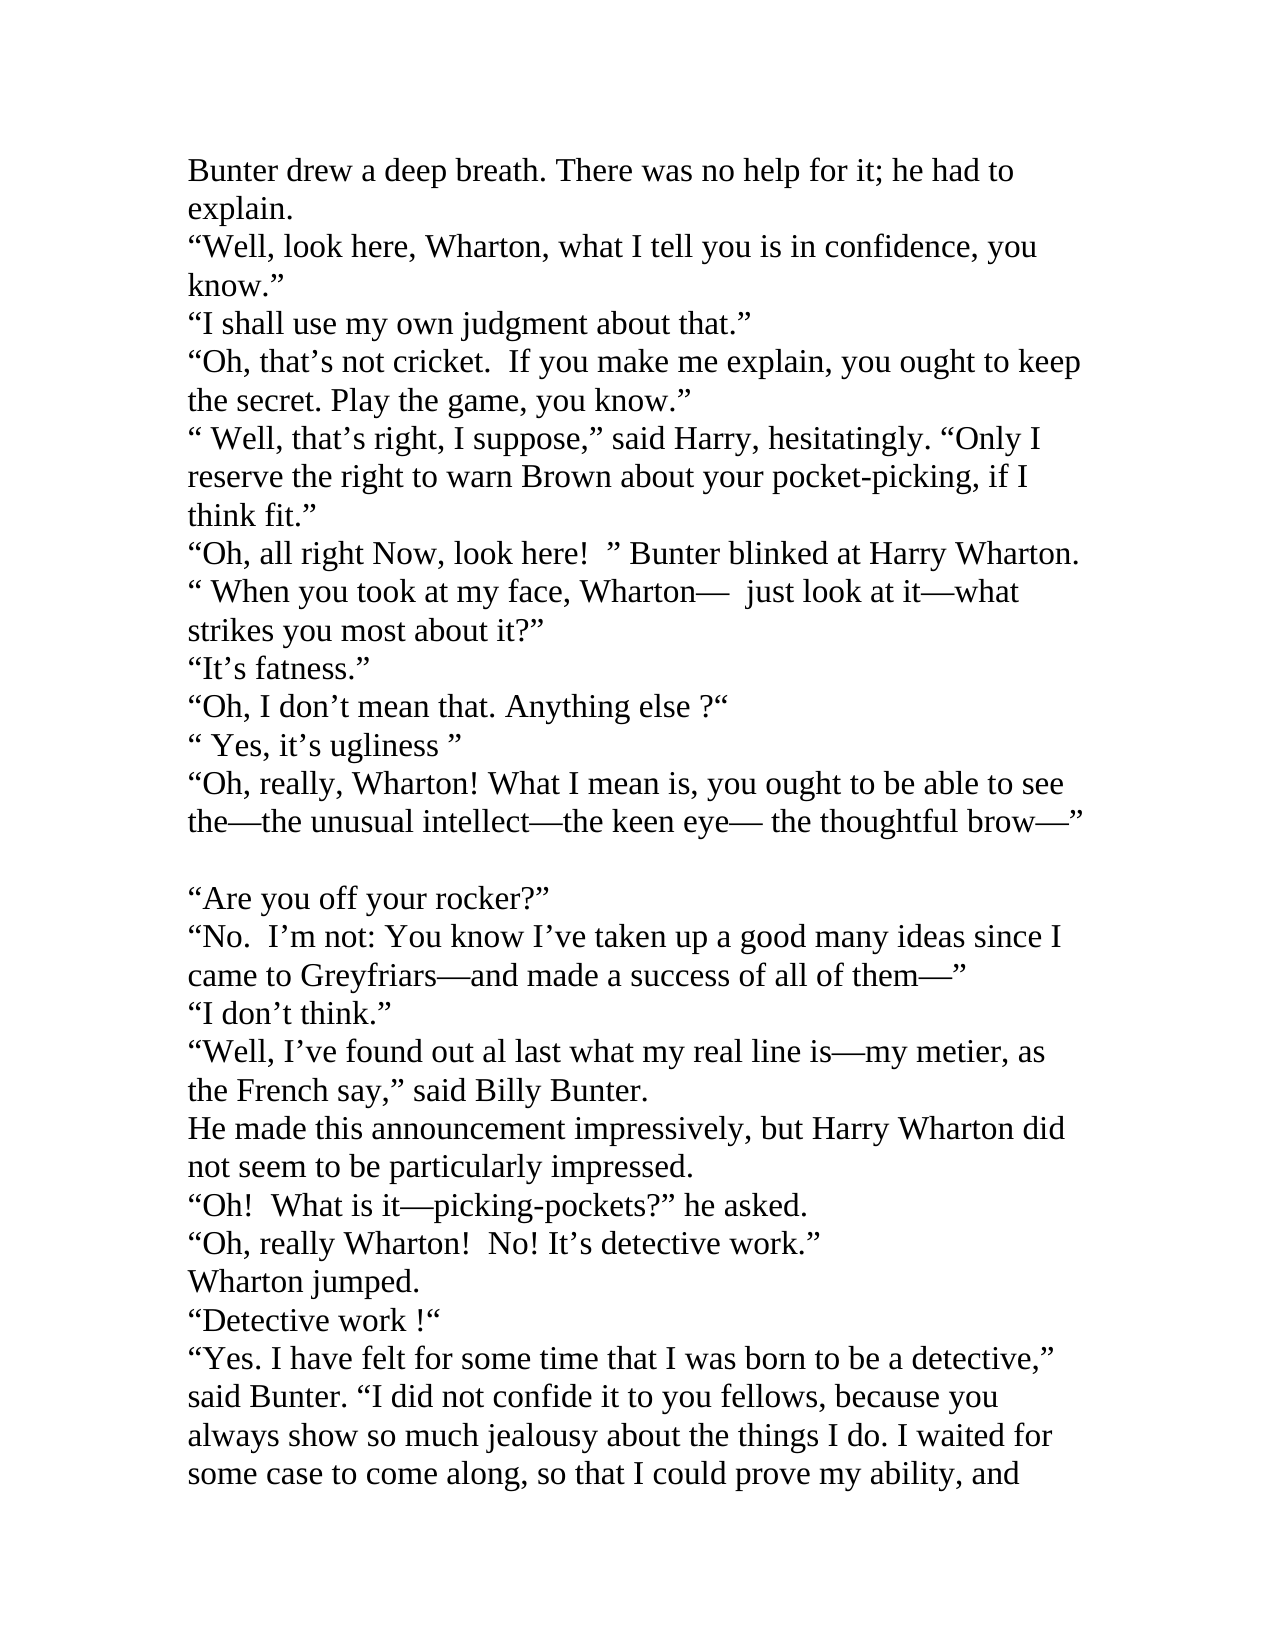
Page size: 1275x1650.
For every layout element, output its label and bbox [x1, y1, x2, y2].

text [187, 150, 1088, 1492]
